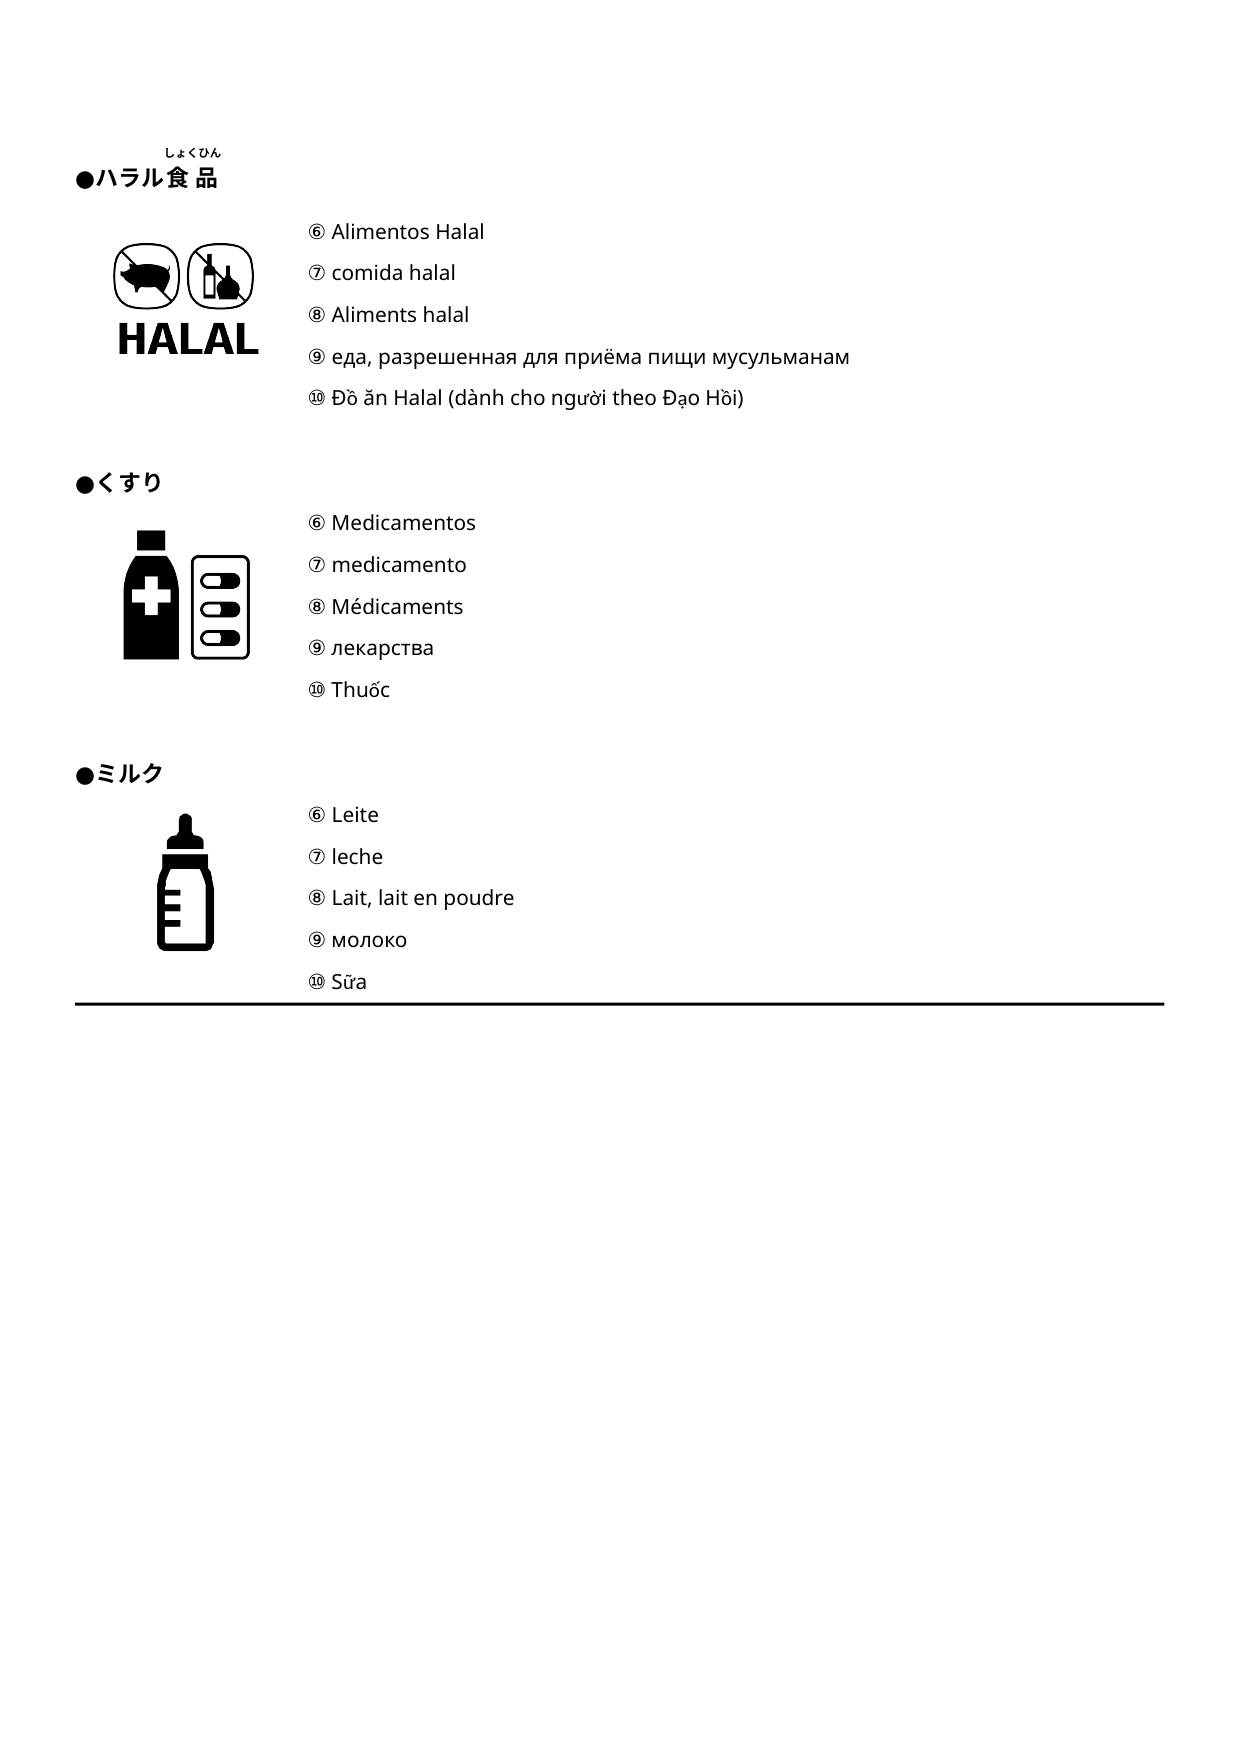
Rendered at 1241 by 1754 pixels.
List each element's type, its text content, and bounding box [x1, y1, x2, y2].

text ●くすり [75, 460, 1165, 502]
table_cell ⑦ leche [296, 835, 1163, 877]
text ●ハラル [75, 127, 1165, 210]
table_cell ⑨ еда, разрешенная для приёма пищи мусульманам [296, 335, 1163, 377]
table_cell ⑩ Thuốc [296, 669, 1163, 710]
table_cell ⑧ Lait, lait en poudre [296, 877, 1163, 919]
picture [96, 793, 275, 972]
table_cell ⑩ Đồ ăn Halal (dành cho người theo Đạo Hồi) [296, 377, 1163, 419]
text ●ミルク [75, 752, 1165, 794]
table_header ⑥ Alimentos Halal [296, 210, 1163, 252]
table_cell ⑧ Médicaments [296, 585, 1163, 627]
table_cell ⑩ Sữa [296, 960, 1163, 1002]
table_header ⑥ Medicamentos [296, 502, 1163, 544]
table_cell ⑧ Aliments halal [296, 294, 1163, 335]
table_header [75, 502, 296, 710]
table_header ⑥ Leite [296, 794, 1163, 835]
table_cell ⑦ medicamento [296, 544, 1163, 585]
table_cell ⑦ comida halal [296, 252, 1163, 294]
table_header [75, 210, 296, 419]
table_cell ⑨ лекарства [296, 627, 1163, 669]
picture [86, 502, 265, 681]
picture [96, 210, 275, 388]
table_header [75, 794, 296, 1002]
table_cell ⑨ молоко [296, 919, 1163, 960]
